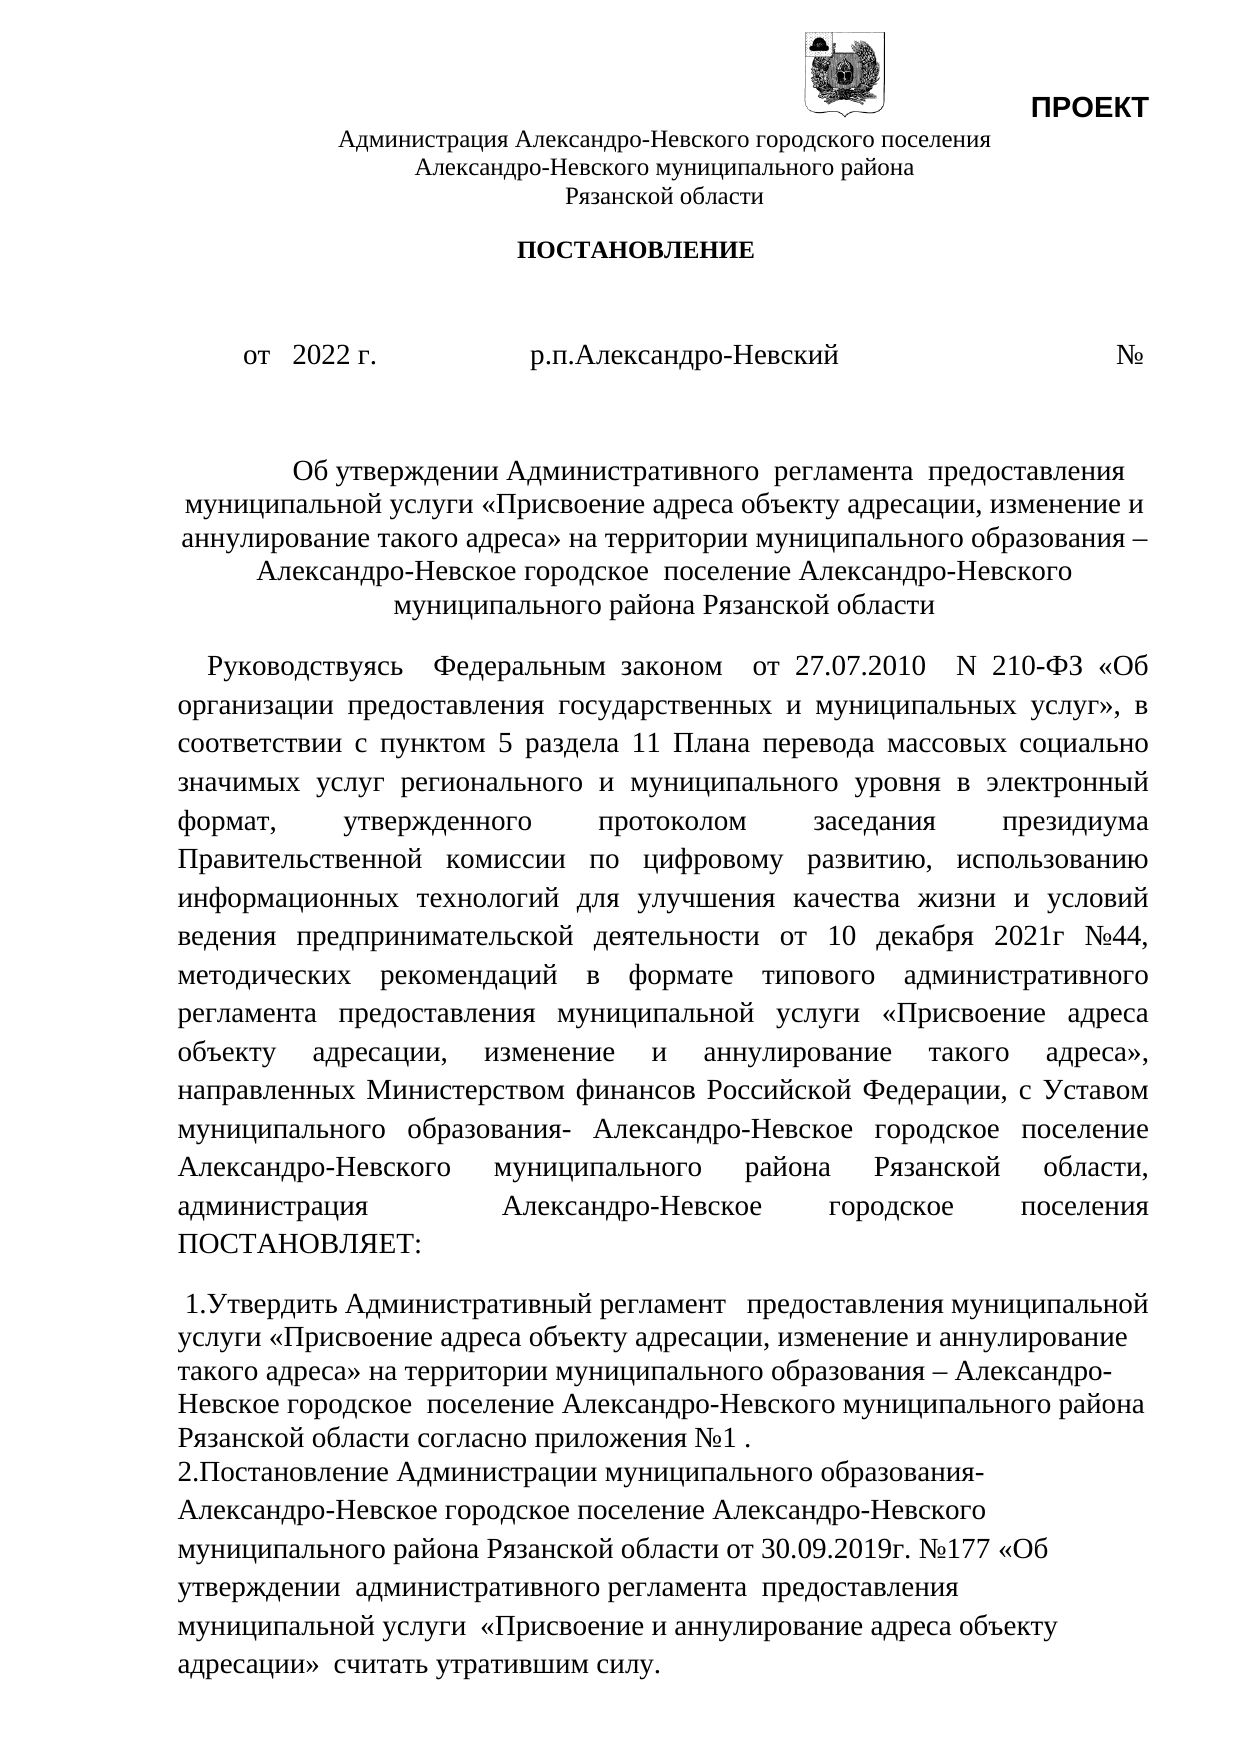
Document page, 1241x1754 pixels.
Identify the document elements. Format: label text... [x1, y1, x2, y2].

text от 2022 г. р.п.Александро-Невский № [177, 337, 1152, 409]
text Об утверждении Административного регламента предоставления муниципальной услуги «Присвоение адреса объекту адресации, изменение и аннулирование такого адреса» на территории муниципального образования – Александро-Невское городское поселение Александро-Невского муниципального района Рязанской области [177, 453, 1152, 620]
title ПРОЕКТ [177, 30, 1152, 124]
text Руководствуясь Федеральным законом от 27.07.2010 N 210-ФЗ «Об организации предоставления государственных и муниципальных услуг», в соответствии с пунктом 5 раздела 11 Плана перевода массовых социально значимых услуг регионального и муниципального уровня в электронный формат, утвержденного протоколом заседания президиума Правительственной комиссии по цифровому развитию, использованию информационных технологий для улучшения качества жизни и условий ведения предпринимательской деятельности от 10 декабря 2021г №44, методических рекомендаций в формате типового административного регламента предоставления муниципальной услуги «Присвоение адреса объекту адресации, изменение и аннулирование такого адреса», направленных Министерством финансов Российской Федерации, с Уставом муниципального образования- Александро-Невское городское поселение Александро-Невского муниципального района Рязанской области, администрация Александро-Невское городское поселения ПОСТАНОВЛЯЕТ: [177, 648, 1149, 1260]
text 2.Постановление Администрации муниципального образования- Александро-Невское городское поселение Александро-Невского муниципального района Рязанской области от 30.09.2019г. №177 «Об утверждении административного регламента предоставления муниципальной услуги «Присвоение и аннулирование адреса объекту адресации» считать утратившим силу. [177, 1454, 1149, 1680]
picture [803, 30, 885, 118]
text Администрация Александро-Невского городского поселения [177, 124, 1152, 152]
text Александро-Невского муниципального района [177, 152, 1152, 181]
text Рязанской области [177, 181, 1152, 210]
text 1.Утвердить Административный регламент предоставления муниципальной услуги «Присвоение адреса объекту адресации, изменение и аннулирование такого адреса» на территории муниципального образования – Александро-Невское городское поселение Александро-Невского муниципального района Рязанской области согласно приложения №1 . [177, 1286, 1152, 1454]
text ПОСТАНОВЛЕНИЕ [177, 235, 1152, 264]
